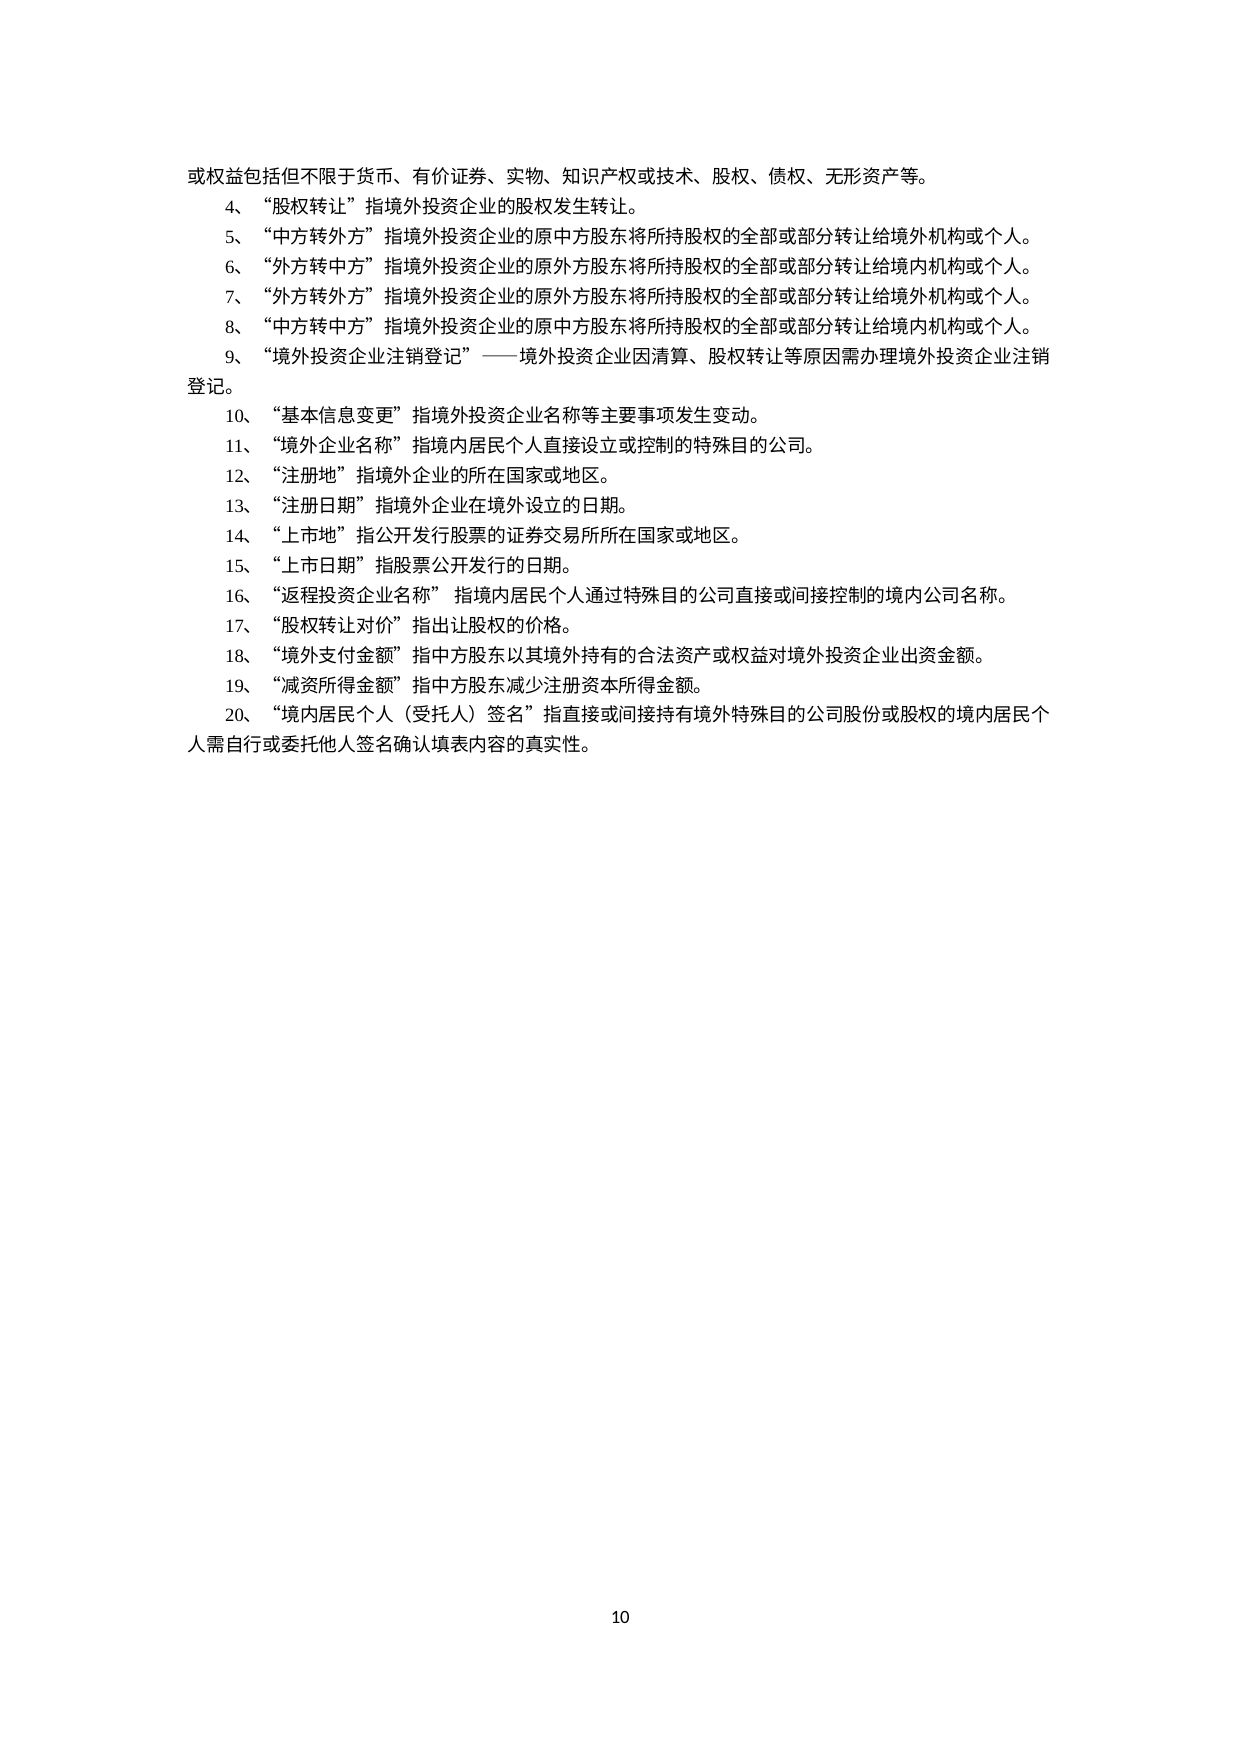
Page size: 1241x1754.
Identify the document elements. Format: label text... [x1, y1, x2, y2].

text 17、“股权转让对价”指出让股权的价格。 [187, 610, 1053, 638]
text 16、“返程投资企业名称” 指境内居民个人通过特殊目的公司直接或间接控制的境内公司名称。 [187, 581, 1053, 608]
text 6、“外方转中方”指境外投资企业的原外方股东将所持股权的全部或部分转让给境内机构或个人。 [187, 252, 1053, 279]
text 15、“上市日期”指股票公开发行的日期。 [187, 551, 1053, 578]
text 8、“中方转中方”指境外投资企业的原中方股东将所持股权的全部或部分转让给境内机构或个人。 [187, 311, 1053, 339]
text 13、“注册日期”指境外企业在境外设立的日期。 [187, 491, 1053, 518]
text 4、“股权转让”指境外投资企业的股权发生转让。 [187, 192, 1053, 219]
list 20、“境内居民个人（受托人）签名”指直接或间接持有境外特殊目的公司股份或股权的境内居民个人需自行或委托他人签名确认填表内容的真实性。 [187, 700, 1053, 757]
text 5、“中方转外方”指境外投资企业的原中方股东将所持股权的全部或部分转让给境外机构或个人。 [187, 222, 1053, 249]
text 12、“注册地”指境外企业的所在国家或地区。 [187, 461, 1053, 488]
text 19、“减资所得金额”指中方股东减少注册资本所得金额。 [187, 670, 1053, 697]
text 11、“境外企业名称”指境内居民个人直接设立或控制的特殊目的公司。 [187, 431, 1053, 458]
text 18、“境外支付金额”指中方股东以其境外持有的合法资产或权益对境外投资企业出资金额。 [187, 640, 1053, 667]
text 10、“基本信息变更”指境外投资企业名称等主要事项发生变动。 [187, 401, 1053, 428]
text 7、“外方转外方”指境外投资企业的原外方股东将所持股权的全部或部分转让给境外机构或个人。 [187, 282, 1053, 309]
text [187, 162, 1053, 189]
text 9、“境外投资企业注销登记”——境外投资企业因清算、股权转让等原因需办理境外投资企业注销登记。 [187, 341, 1053, 398]
text 14、“上市地”指公开发行股票的证券交易所所在国家或地区。 [187, 521, 1053, 548]
